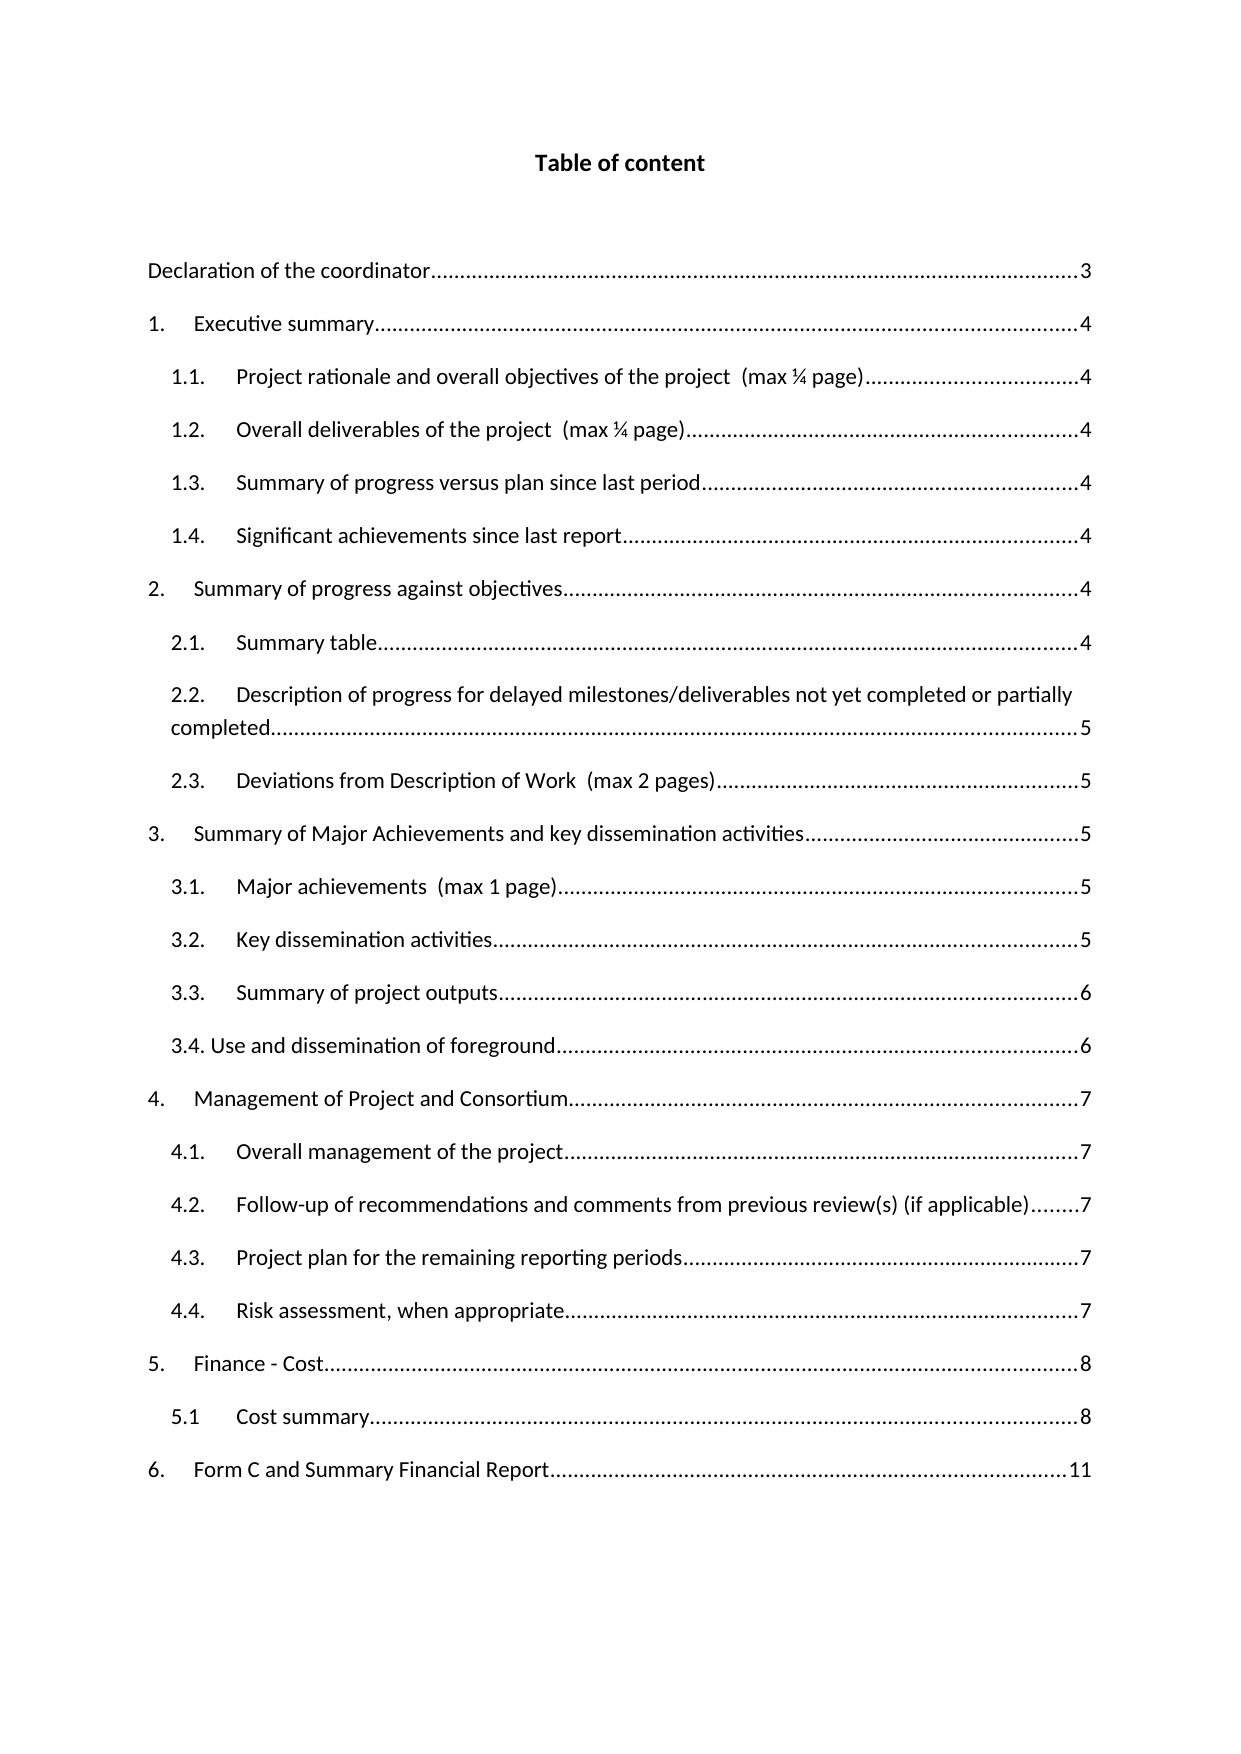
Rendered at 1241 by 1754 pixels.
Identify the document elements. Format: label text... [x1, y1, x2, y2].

text 4.2. Follow-up of recommendations and comments from previous review(s) (if applicable) 7 [171, 1190, 1093, 1218]
text 1. Executive summary 4 [148, 309, 1093, 337]
text 4.3. Project plan for the remaining reporting periods 7 [171, 1243, 1093, 1271]
text 2.3. Deviations from Description of Work (max 2 pages) 5 [171, 766, 1093, 794]
text Declaration of the coordinator 3 [148, 256, 1093, 284]
text 3.4. Use and dissemination of foreground 6 [171, 1031, 1093, 1059]
text 1.3. Summary of progress versus plan since last period 4 [171, 468, 1093, 497]
text Table of content [148, 148, 1093, 178]
text 4. Management of Project and Consortium 7 [148, 1084, 1093, 1112]
text 1.1. Project rationale and overall objectives of the project (max ¼ page) 4 [171, 362, 1093, 391]
text 2. Summary of progress against objectives 4 [148, 574, 1093, 603]
text 3. Summary of Major Achievements and key dissemination activities 5 [148, 819, 1093, 847]
text 5. Finance - Cost 8 [148, 1349, 1093, 1377]
text 2.2. Description of progress for delayed milestones/deliverables not yet completed or partially completed 5 [171, 681, 1093, 741]
text 3.1. Major achievements (max 1 page) 5 [171, 872, 1093, 900]
text 4.1. Overall management of the project 7 [171, 1137, 1093, 1165]
text 5.1 Cost summary 8 [171, 1402, 1093, 1430]
text 6. Form C and Summary Financial Report 11 [148, 1455, 1093, 1483]
text 4.4. Risk assessment, when appropriate 7 [171, 1296, 1093, 1324]
text 2.1. Summary table 4 [171, 628, 1093, 656]
text 1.4. Significant achievements since last report 4 [171, 522, 1093, 549]
text 3.2. Key dissemination activities 5 [171, 925, 1093, 953]
text 1.2. Overall deliverables of the project (max ¼ page) 4 [171, 416, 1093, 443]
text 3.3. Summary of project outputs 6 [171, 978, 1093, 1006]
